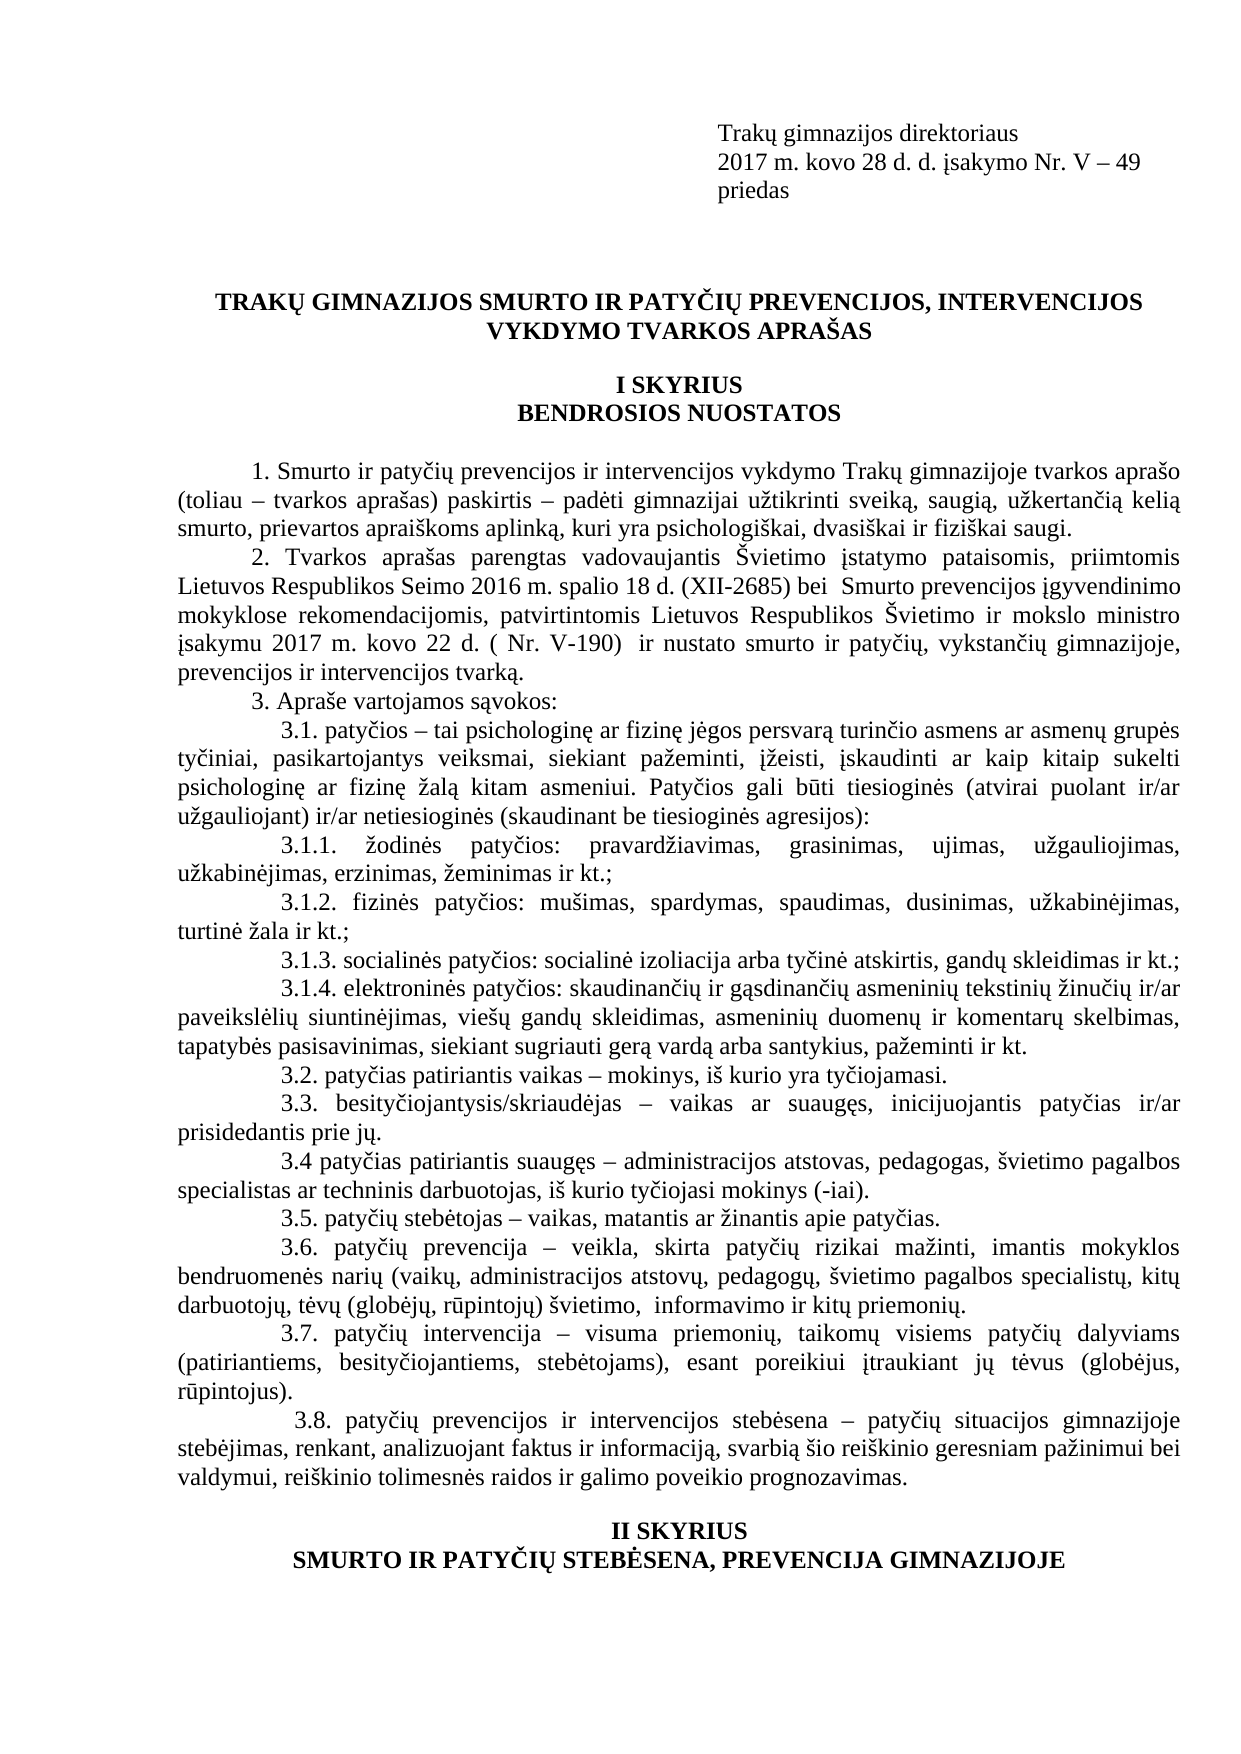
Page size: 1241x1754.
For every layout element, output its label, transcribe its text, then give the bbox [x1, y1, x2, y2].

text Trakų gimnazijos direktoriaus [717, 118, 1181, 147]
text 3.1.4. elektroninės patyčios: skaudinančių ir gąsdinančių asmeninių tekstinių žinučių ir/ar paveikslėlių siuntinėjimas, viešų gandų skleidimas, asmeninių duomenų ir komentarų skelbimas, tapatybės pasisavinimas, siekiant sugriauti gerą vardą arba santykius, pažeminti ir kt. [177, 973, 1181, 1060]
text 3.7. patyčių intervencija – visuma priemonių, taikomų visiems patyčių dalyviams (patiriantiems, besityčiojantiems, stebėtojams), esant poreikiui įtraukiant jų tėvus (globėjus, rūpintojus). [177, 1318, 1181, 1405]
text 3.4 patyčias patiriantis suaugęs – administracijos atstovas, pedagogas, švietimo pagalbos specialistas ar techninis darbuotojas, iš kurio tyčiojasi mokinys (-iai). [177, 1146, 1181, 1203]
text 3.2. patyčias patiriantis vaikas – mokinys, iš kurio yra tyčiojamasi. [177, 1060, 1181, 1088]
text 3.1. patyčios – tai psichologinę ar fizinę jėgos persvarą turinčio asmens ar asmenų grupės tyčiniai, pasikartojantys veiksmai, siekiant pažeminti, įžeisti, įskaudinti ar kaip kitaip sukelti psichologinę ar fizinę žalą kitam asmeniui. Patyčios gali būti tiesioginės (atvirai puolant ir/ar užgauliojant) ir/ar netiesioginės (skaudinant be tiesioginės agresijos): [177, 715, 1181, 830]
text 2017 m. kovo 28 d. d. įsakymo Nr. V – 49 [717, 147, 1181, 176]
text 2. Tvarkos aprašas parengtas vadovaujantis Švietimo įstatymo pataisomis, priimtomis Lietuvos Respublikos Seimo 2016 m. spalio 18 d. (XII-2685) bei Smurto prevencijos įgyvendinimo mokyklose rekomendacijomis, patvirtintomis Lietuvos Respublikos Švietimo ir mokslo ministro įsakymu 2017 m. kovo 22 d. ( Nr. V-190) ir nustato smurto ir patyčių, vykstančių gimnazijoje, prevencijos ir intervencijos tvarką. [177, 542, 1181, 686]
text 3. Apraše vartojamos sąvokos: [177, 686, 1181, 715]
text SMURTO IR PATYČIŲ STEBĖSENA, PREVENCIJA GIMNAZIJOJE [177, 1545, 1181, 1573]
text BENDROSIOS NUOSTATOS [177, 398, 1181, 427]
text 3.6. patyčių prevencija – veikla, skirta patyčių rizikai mažinti, imantis mokyklos bendruomenės narių (vaikų, administracijos atstovų, pedagogų, švietimo pagalbos specialistų, kitų darbuotojų, tėvų (globėjų, rūpintojų) švietimo, informavimo ir kitų priemonių. [177, 1232, 1181, 1318]
text II SKYRIUS [177, 1516, 1181, 1545]
text 3.8. patyčių prevencijos ir intervencijos stebėsena – patyčių situacijos gimnazijoje stebėjimas, renkant, analizuojant faktus ir informaciją, svarbią šio reiškinio geresniam pažinimui bei valdymui, reiškinio tolimesnės raidos ir galimo poveikio prognozavimas. [177, 1405, 1181, 1491]
text I SKYRIUS [177, 370, 1181, 398]
text TRAKŲ GIMNAZIJOS SMURTO IR PATYČIŲ PREVENCIJOS, INTERVENCIJOS VYKDYMO TVARKOS APRAŠAS [177, 287, 1181, 345]
text 3.1.2. fizinės patyčios: mušimas, spardymas, spaudimas, dusinimas, užkabinėjimas, turtinė žala ir kt.; [177, 887, 1181, 945]
text 3.3. besityčiojantysis/skriaudėjas – vaikas ar suaugęs, inicijuojantis patyčias ir/ar prisidedantis prie jų. [177, 1088, 1181, 1146]
text 3.5. patyčių stebėtojas – vaikas, matantis ar žinantis apie patyčias. [177, 1203, 1181, 1232]
text priedas [717, 176, 1181, 204]
text 1. Smurto ir patyčių prevencijos ir intervencijos vykdymo Trakų gimnazijoje tvarkos aprašo (toliau – tvarkos aprašas) paskirtis – padėti gimnazijai užtikrinti sveiką, saugią, užkertančią kelią smurto, prievartos apraiškoms aplinką, kuri yra psichologiškai, dvasiškai ir fiziškai saugi. [177, 456, 1181, 542]
text 3.1.1. žodinės patyčios: pravardžiavimas, grasinimas, ujimas, užgauliojimas, užkabinėjimas, erzinimas, žeminimas ir kt.; [177, 830, 1181, 887]
text 3.1.3. socialinės patyčios: socialinė izoliacija arba tyčinė atskirtis, gandų skleidimas ir kt.; [177, 945, 1181, 973]
